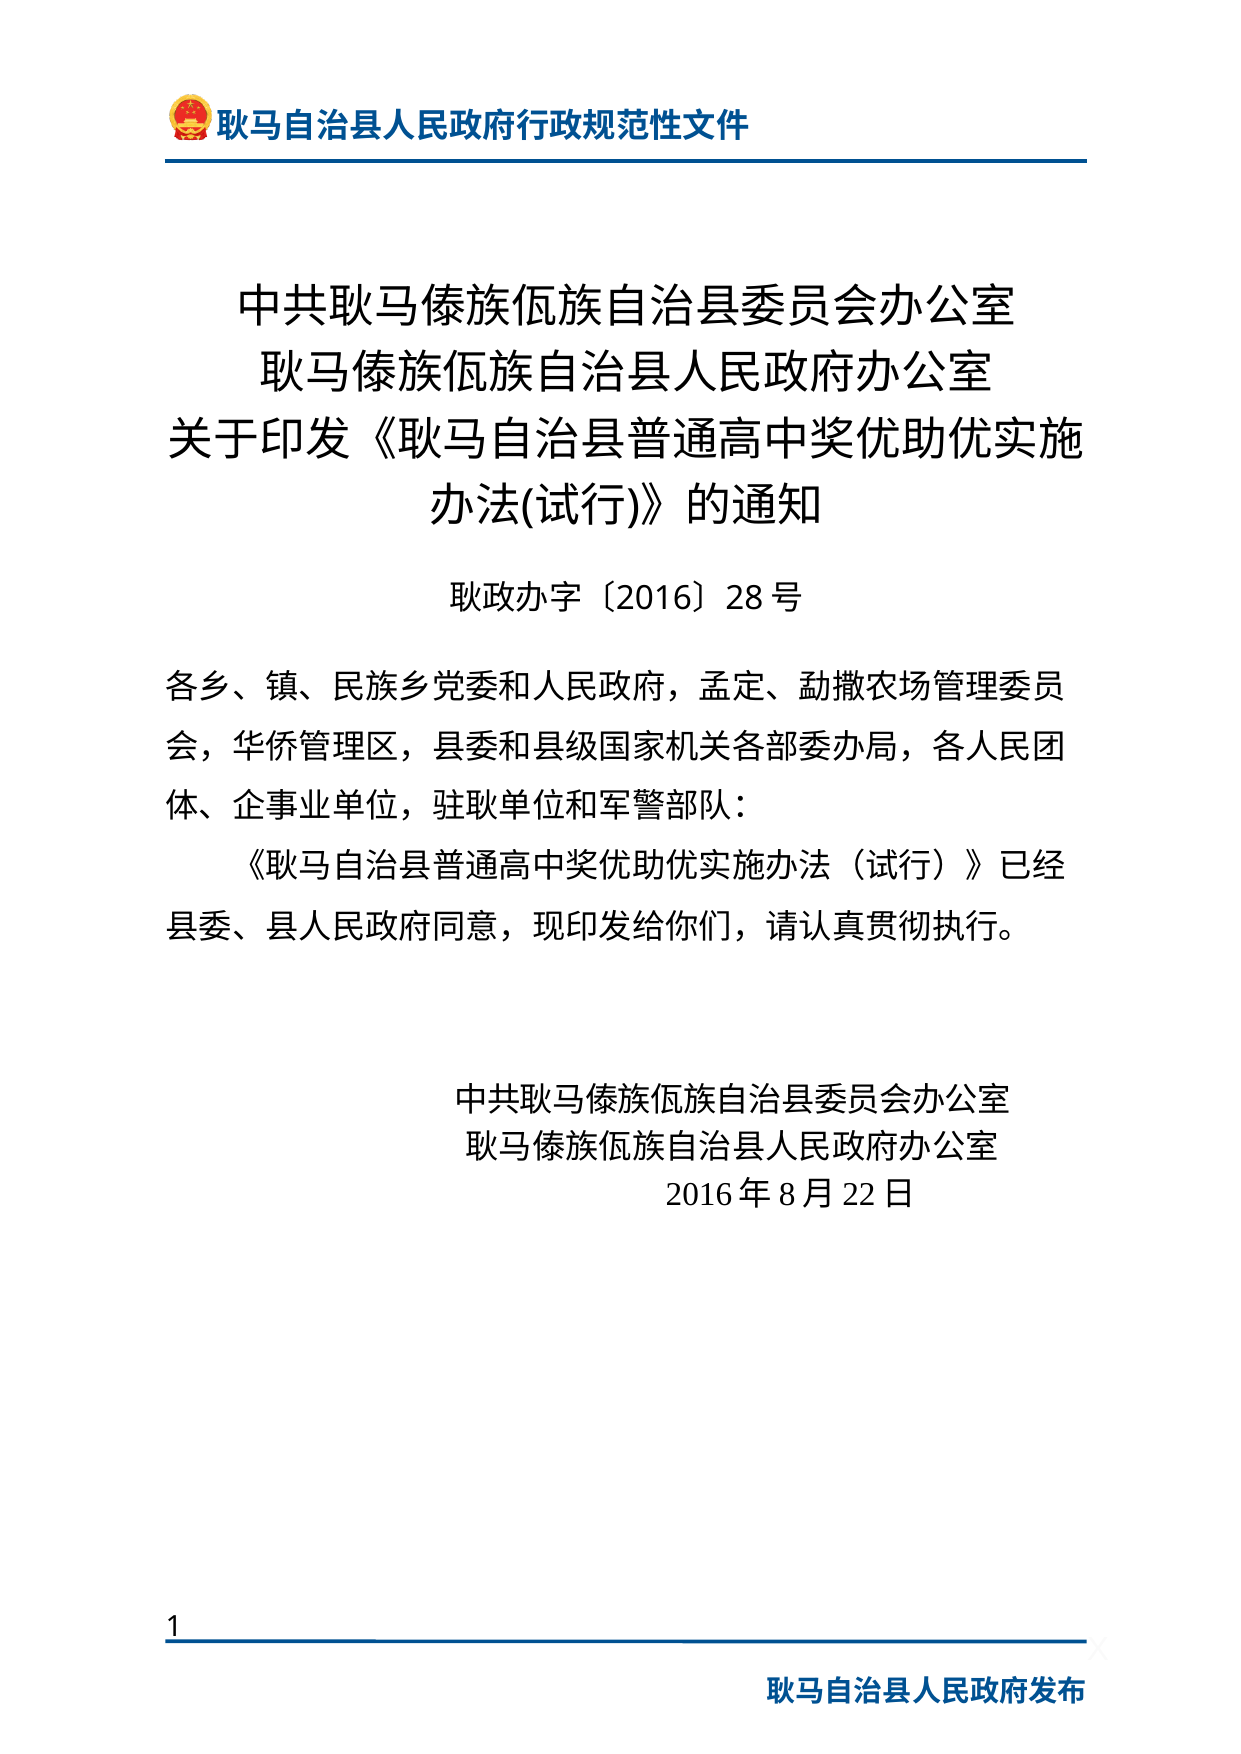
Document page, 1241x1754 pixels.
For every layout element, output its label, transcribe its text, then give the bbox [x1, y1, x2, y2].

text 耿马傣族佤族自治县人民政府办公室 [165, 1120, 1087, 1167]
text 各乡、镇、民族乡党委和人民政府，孟定、勐撒农场管理委员会，华侨管理区，县委和县级国家机关各部委办局，各人民团体、企事业单位，驻耿单位和军警部队： [165, 660, 1087, 827]
text 2016年8月22日 [165, 1167, 1087, 1215]
text 耿马傣族佤族自治县人民政府办公室 [165, 335, 1087, 402]
text 中共耿马傣族佤族自治县委员会办公室 [165, 1076, 1087, 1120]
text 关于印发《耿马自治县普通高中奖优助优实施办法(试行)》的通知 [165, 402, 1087, 535]
text 《耿马自治县普通高中奖优助优实施办法（试行）》已经县委、县人民政府同意，现印发给你们，请认真贯彻执行。 [165, 839, 1087, 948]
picture [165, 92, 216, 144]
text 中共耿马傣族佤族自治县委员会办公室 [165, 269, 1087, 335]
text 耿政办字〔2016〕28号 [165, 576, 1087, 618]
